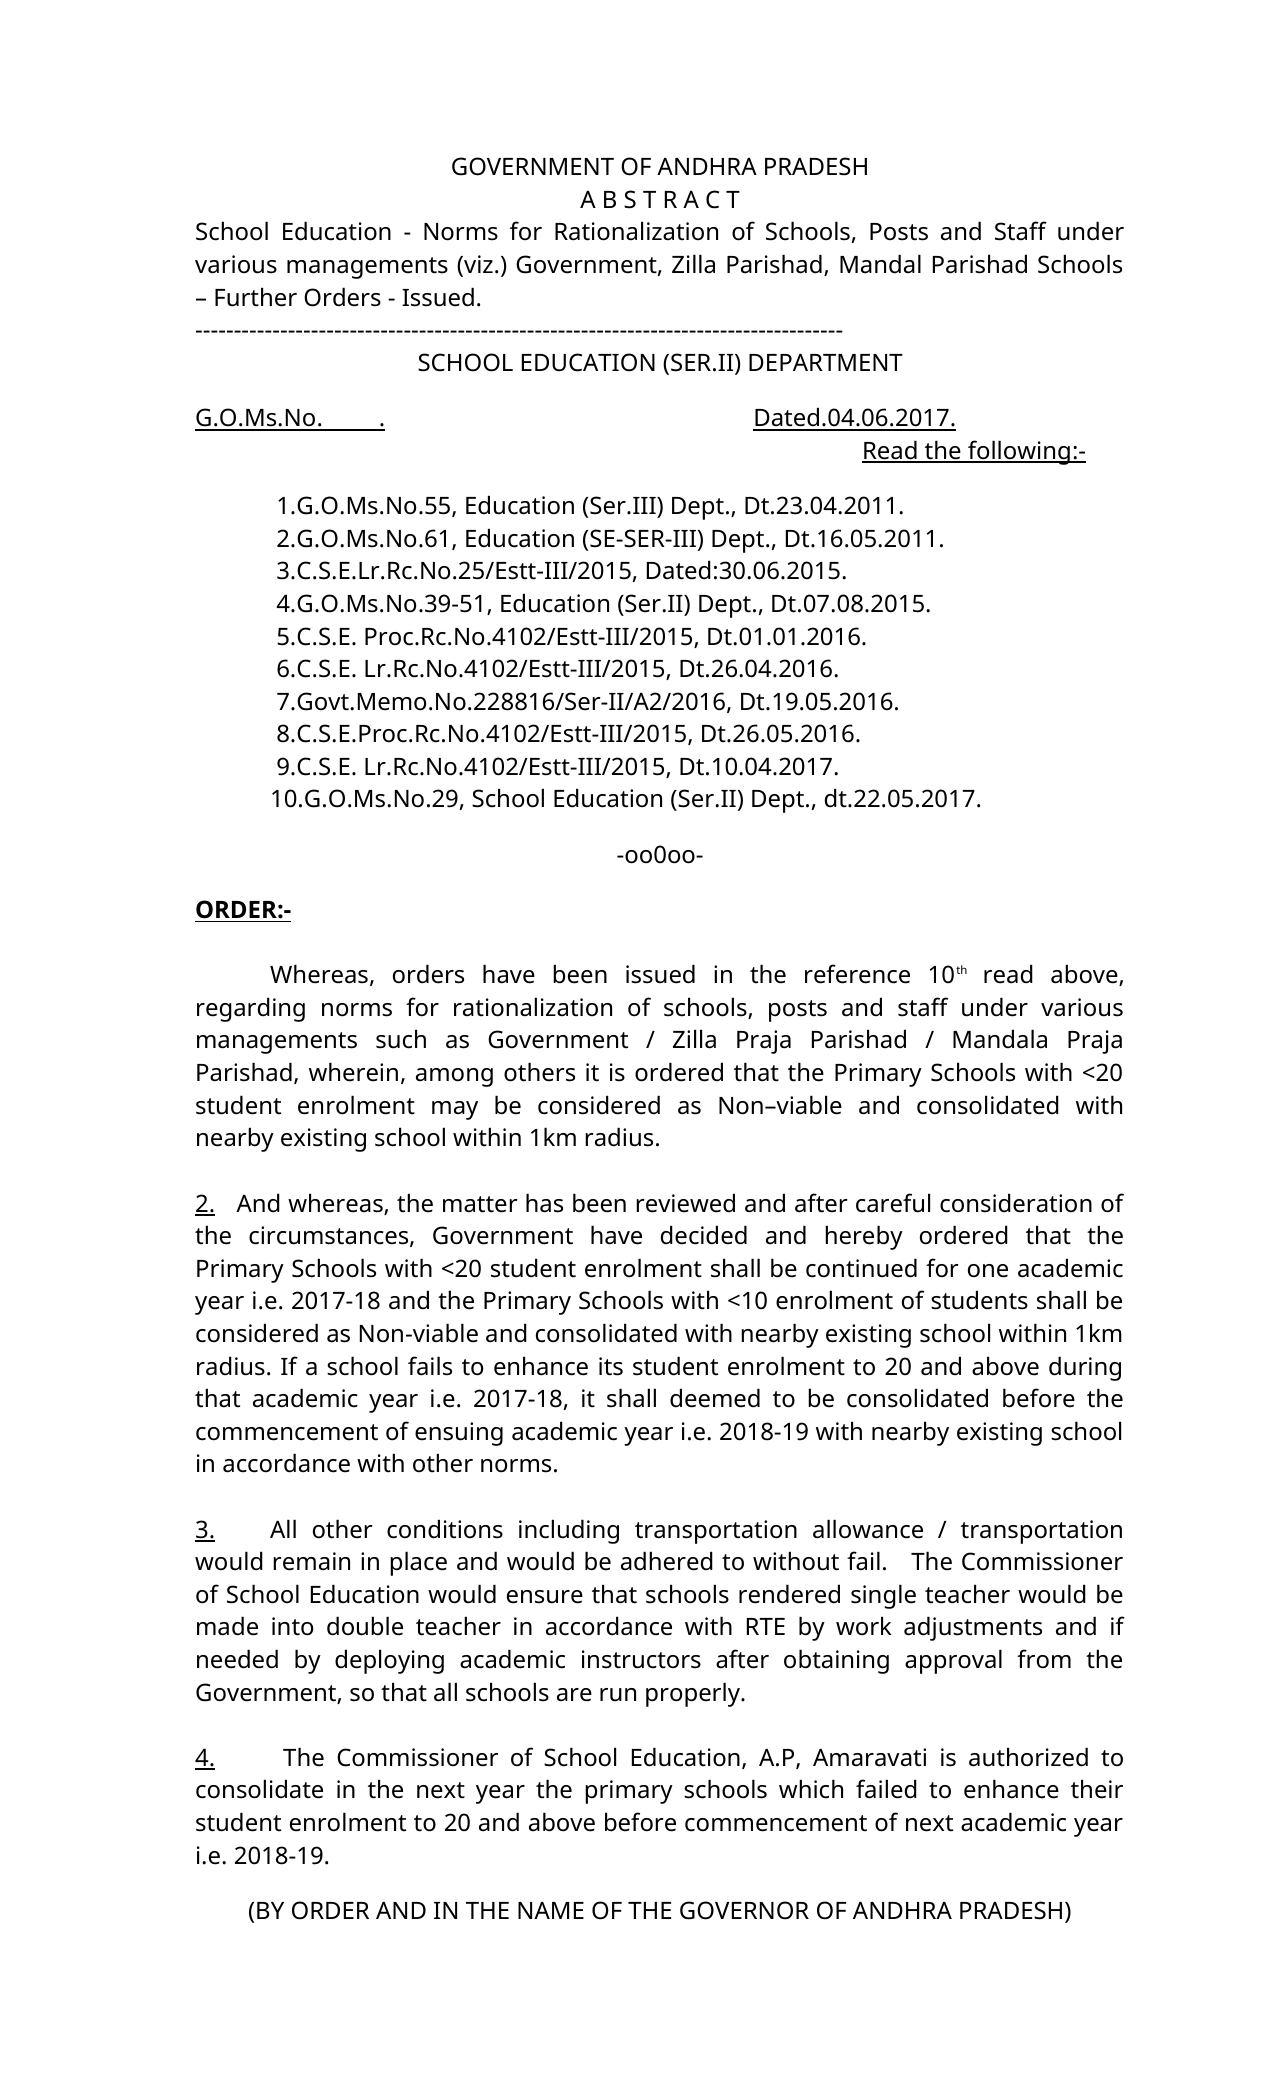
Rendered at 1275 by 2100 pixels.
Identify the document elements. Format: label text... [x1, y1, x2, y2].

text Whereas, orders have been issued in the reference 10th read above, regarding norms for rationalization of schools, posts and staff under various managements such as Government / Zilla Praja Parishad / Mandala Praja Parishad, wherein, among others it is ordered that the Primary Schools with <20 student enrolment may be considered as Non–viable and consolidated with nearby existing school within 1km radius. [195, 958, 1125, 1154]
text 10.G.O.Ms.No.29, School Education (Ser.II) Dept., dt.22.05.2017. [195, 782, 1125, 815]
text ORDER:- [195, 893, 1125, 926]
text 9.C.S.E. Lr.Rc.No.4102/Estt-III/2015, Dt.10.04.2017. [195, 750, 1125, 782]
text A B S T R A C T [195, 183, 1125, 215]
text G.O.Ms.No. . Dated.04.06.2017. [195, 401, 1125, 433]
text 8.C.S.E.Proc.Rc.No.4102/Estt-III/2015, Dt.26.05.2016. [195, 717, 1125, 750]
text Read the following:- [195, 433, 1125, 466]
text 1.G.O.Ms.No.55, Education (Ser.III) Dept., Dt.23.04.2011. [195, 489, 1125, 521]
text 3. All other conditions including transportation allowance / transportation would remain in place and would be adhered to without fail. The Commissioner of School Education would ensure that schools rendered single teacher would be made into double teacher in accordance with RTE by work adjustments and if needed by deploying academic instructors after obtaining approval from the Government, so that all schools are run properly. [195, 1512, 1125, 1708]
text GOVERNMENT OF ANDHRA PRADESH [195, 150, 1125, 183]
text -oo0oo- [195, 838, 1125, 870]
text ------------------------------------------------------------------------------------ [195, 313, 1125, 346]
text 2. And whereas, the matter has been reviewed and after careful consideration of the circumstances, Government have decided and hereby ordered that the Primary Schools with <20 student enrolment shall be continued for one academic year i.e. 2017-18 and the Primary Schools with <10 enrolment of students shall be considered as Non-viable and consolidated with nearby existing school within 1km radius. If a school fails to enhance its student enrolment to 20 and above during that academic year i.e. 2017-18, it shall deemed to be consolidated before the commencement of ensuing academic year i.e. 2018-19 with nearby existing school in accordance with other norms. [195, 1186, 1125, 1480]
text 4.G.O.Ms.No.39-51, Education (Ser.II) Dept., Dt.07.08.2015. [195, 587, 1125, 619]
text (BY ORDER AND IN THE NAME OF THE GOVERNOR OF ANDHRA PRADESH) [195, 1894, 1125, 1926]
text 4. The Commissioner of School Education, A.P, Amaravati is authorized to consolidate in the next year the primary schools which failed to enhance their student enrolment to 20 and above before commencement of next academic year i.e. 2018-19. [195, 1741, 1125, 1871]
text School Education - Norms for Rationalization of Schools, Posts and Staff under various managements (viz.) Government, Zilla Parishad, Mandal Parishad Schools – Further Orders - Issued. [195, 215, 1125, 313]
text 7.Govt.Memo.No.228816/Ser-II/A2/2016, Dt.19.05.2016. [195, 684, 1125, 717]
text 5.C.S.E. Proc.Rc.No.4102/Estt-III/2015, Dt.01.01.2016. [195, 619, 1125, 652]
text SCHOOL EDUCATION (SER.II) DEPARTMENT [195, 346, 1125, 378]
text 3.C.S.E.Lr.Rc.No.25/Estt-III/2015, Dated:30.06.2015. [195, 554, 1125, 587]
text 2.G.O.Ms.No.61, Education (SE-SER-III) Dept., Dt.16.05.2011. [195, 521, 1125, 554]
text 6.C.S.E. Lr.Rc.No.4102/Estt-III/2015, Dt.26.04.2016. [195, 652, 1125, 684]
